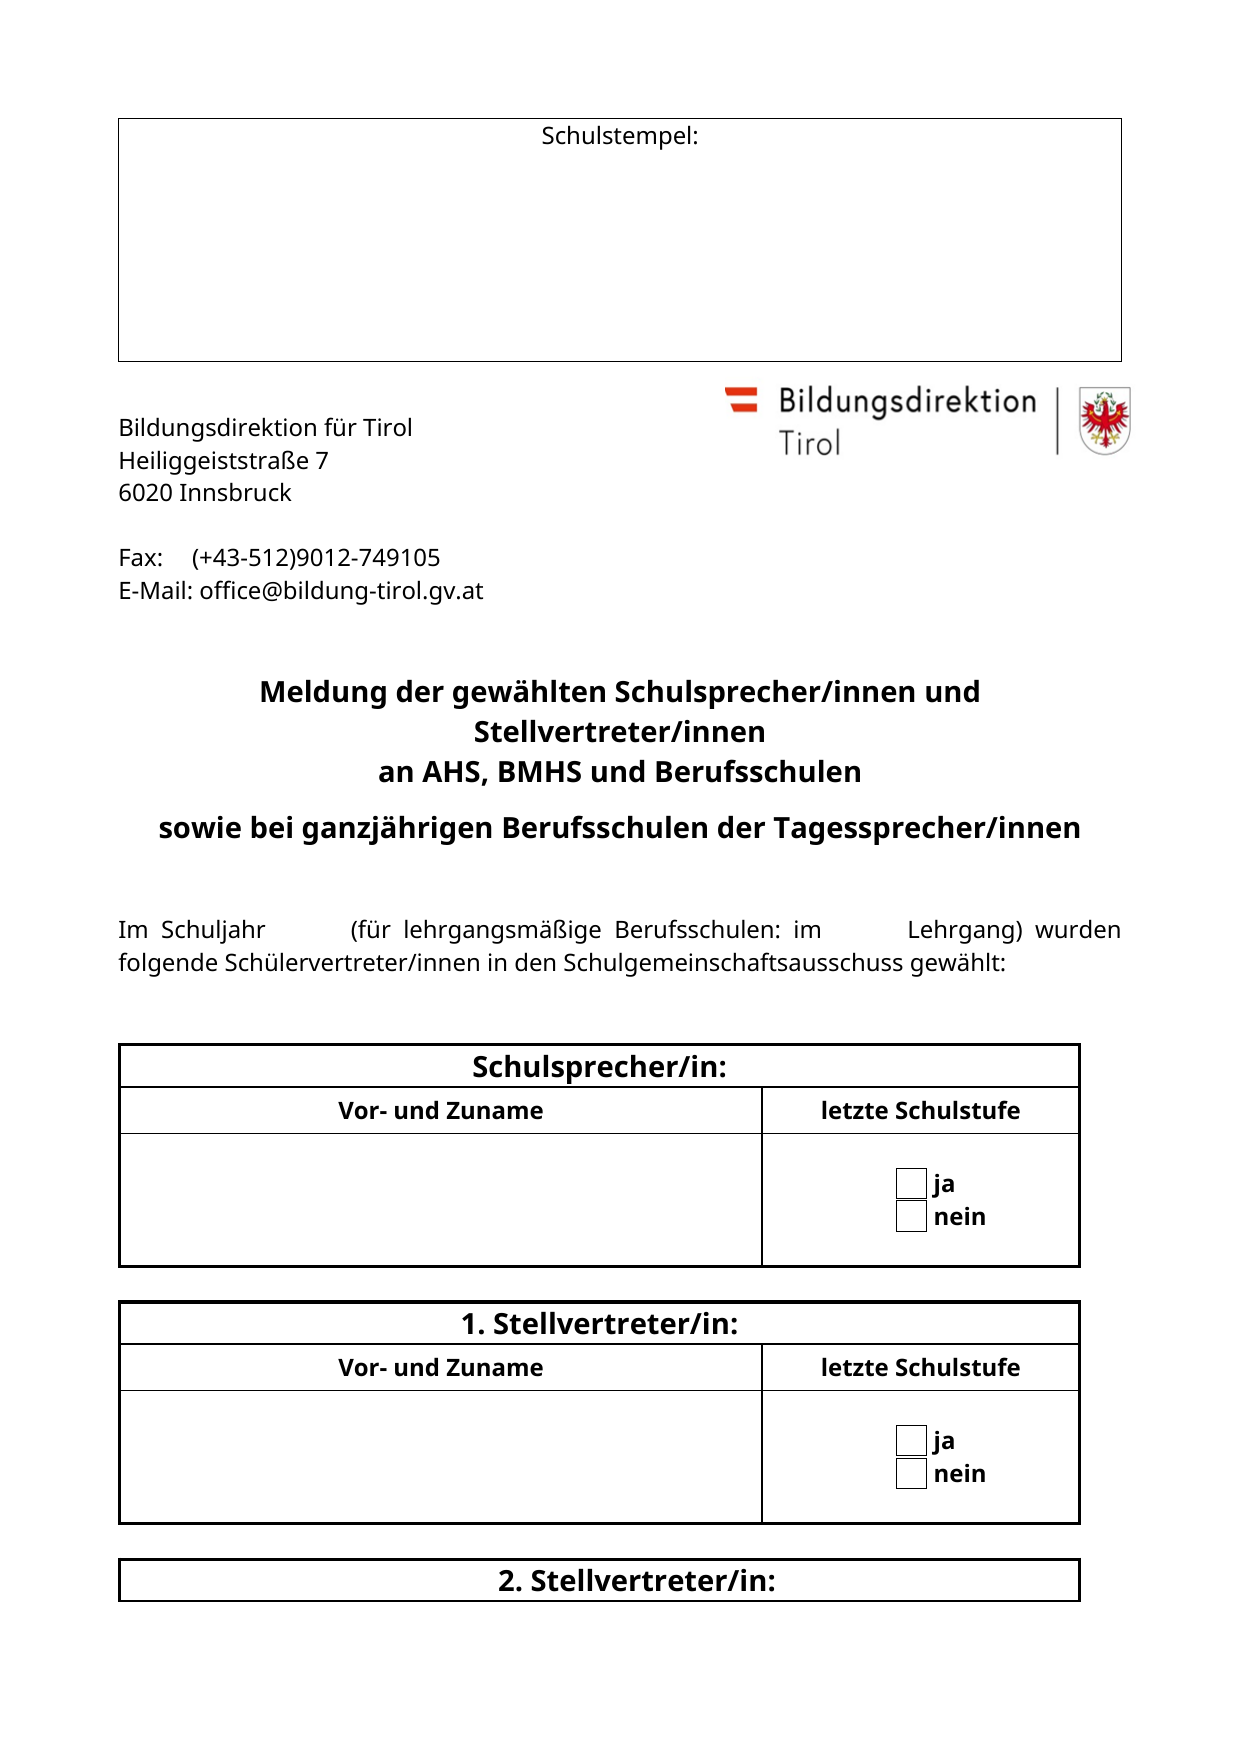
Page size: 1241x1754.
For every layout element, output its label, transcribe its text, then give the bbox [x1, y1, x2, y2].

text 6020 Innsbruck [118, 476, 1122, 509]
table_header 1. Stellvertreter/in: [121, 1304, 1078, 1343]
text Im Schuljahr (für lehrgangsmäßige Berufsschulen: im Lehrgang) wurden folgende Schülervertreter/innen in den Schulgemeinschaftsausschuss gewählt: [118, 913, 1122, 978]
table_cell letzte Schulstufe [763, 1345, 1078, 1390]
table_cell [121, 1134, 761, 1264]
text sowie bei ganzjährigen Berufsschulen der Tagessprecher/innen [118, 808, 1122, 847]
table_cell [121, 1391, 761, 1522]
text Fax: (+43-512)9012-749105 [118, 541, 1122, 574]
table_header Schulstempel: [119, 119, 1121, 361]
table_cell letzte Schulstufe [763, 1088, 1078, 1133]
table_cell Vor- und Zuname [121, 1088, 761, 1133]
table_cell ja nein [763, 1134, 1078, 1264]
table_header 2. Stellvertreter/in: [121, 1561, 1078, 1600]
table_cell Vor- und Zuname [121, 1345, 761, 1390]
text E-Mail: office@bildung-tirol.gv.at [118, 574, 1122, 606]
picture [723, 375, 1148, 479]
text Bildungsdirektion für Tirol [118, 411, 723, 443]
text Heiliggeiststraße 7 [118, 443, 723, 476]
text Meldung der gewählten Schulsprecher/innen und Stellvertreter/innen [118, 672, 1122, 751]
text an AHS, BMHS und Berufsschulen [118, 751, 1122, 791]
table_header Schulsprecher/in: [121, 1046, 1078, 1086]
table_cell ja nein [763, 1391, 1078, 1522]
